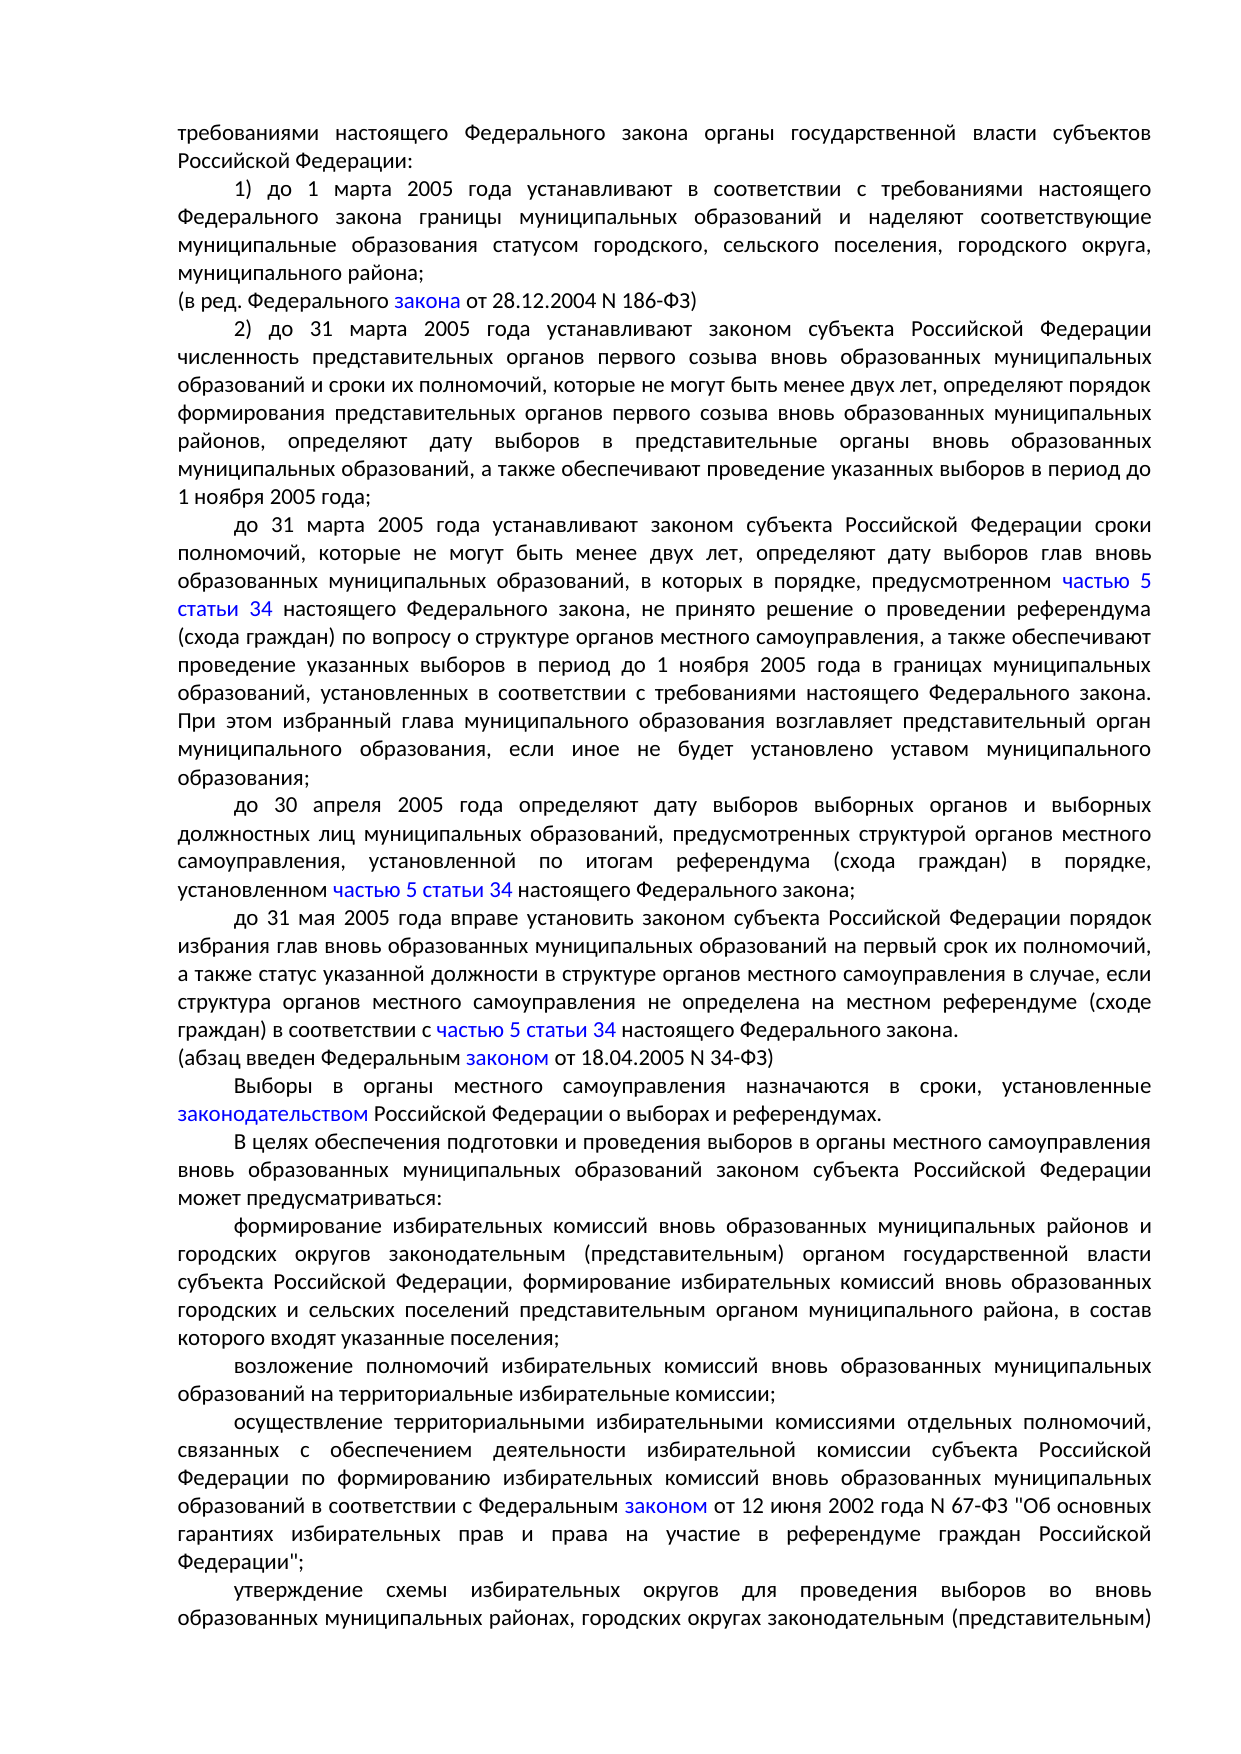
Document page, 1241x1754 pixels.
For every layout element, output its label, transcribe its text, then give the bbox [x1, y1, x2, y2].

text до 31 марта 2005 года устанавливают законом субъекта Российской Федерации сроки полномочий, которые не могут быть менее двух лет, определяют дату выборов глав вновь образованных муниципальных образований, в которых в порядке, предусмотренном частью 5 статьи 34 настоящего Федерального закона, не принято решение о проведении референдума (схода граждан) по вопросу о структуре органов местного самоуправления, а также обеспечивают проведение указанных выборов в период до 1 ноября 2005 года в границах муниципальных образований, установленных в соответствии с требованиями настоящего Федерального закона. При этом избранный глава муниципального образования возглавляет представительный орган муниципального образования, если иное не будет установлено уставом муниципального образования; [177, 510, 1152, 791]
text формирование избирательных комиссий вновь образованных муниципальных районов и городских округов законодательным (представительным) органом государственной власти субъекта Российской Федерации, формирование избирательных комиссий вновь образованных городских и сельских поселений представительным органом муниципального района, в состав которого входят указанные поселения; [177, 1211, 1152, 1351]
text осуществление территориальными избирательными комиссиями отдельных полномочий, связанных с обеспечением деятельности избирательной комиссии субъекта Российской Федерации по формированию избирательных комиссий вновь образованных муниципальных образований в соответствии с Федеральным законом от 12 июня 2002 года N 67-ФЗ "Об основных гарантиях избирательных прав и права на участие в референдуме граждан Российской Федерации"; [177, 1407, 1152, 1575]
text Выборы в органы местного самоуправления назначаются в сроки, установленные законодательством Российской Федерации о выборах и референдумах. [177, 1071, 1152, 1127]
text 2) до 31 марта 2005 года устанавливают законом субъекта Российской Федерации численность представительных органов первого созыва вновь образованных муниципальных образований и сроки их полномочий, которые не могут быть менее двух лет, определяют порядок формирования представительных органов первого созыва вновь образованных муниципальных районов, определяют дату выборов в представительные органы вновь образованных муниципальных образований, а также обеспечивают проведение указанных выборов в период до 1 ноября 2005 года; [177, 314, 1152, 510]
text 1) до 1 марта 2005 года устанавливают в соответствии с требованиями настоящего Федерального закона границы муниципальных образований и наделяют соответствующие муниципальные образования статусом городского, сельского поселения, городского округа, муниципального района; [177, 174, 1152, 286]
text до 30 апреля 2005 года определяют дату выборов выборных органов и выборных должностных лиц муниципальных образований, предусмотренных структурой органов местного самоуправления, установленной по итогам референдума (схода граждан) в порядке, установленном частью 5 статьи 34 настоящего Федерального закона; [177, 791, 1152, 903]
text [177, 1575, 1152, 1631]
text возложение полномочий избирательных комиссий вновь образованных муниципальных образований на территориальные избирательные комиссии; [177, 1351, 1152, 1407]
text (в ред. Федерального закона от 28.12.2004 N 186-ФЗ) [177, 286, 1152, 314]
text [177, 118, 1152, 174]
text (абзац введен Федеральным законом от 18.04.2005 N 34-ФЗ) [177, 1043, 1152, 1071]
text до 31 мая 2005 года вправе установить законом субъекта Российской Федерации порядок избрания глав вновь образованных муниципальных образований на первый срок их полномочий, а также статус указанной должности в структуре органов местного самоуправления в случае, если структура органов местного самоуправления не определена на местном референдуме (сходе граждан) в соответствии с частью 5 статьи 34 настоящего Федерального закона. [177, 903, 1152, 1043]
text В целях обеспечения подготовки и проведения выборов в органы местного самоуправления вновь образованных муниципальных образований законом субъекта Российской Федерации может предусматриваться: [177, 1127, 1152, 1211]
